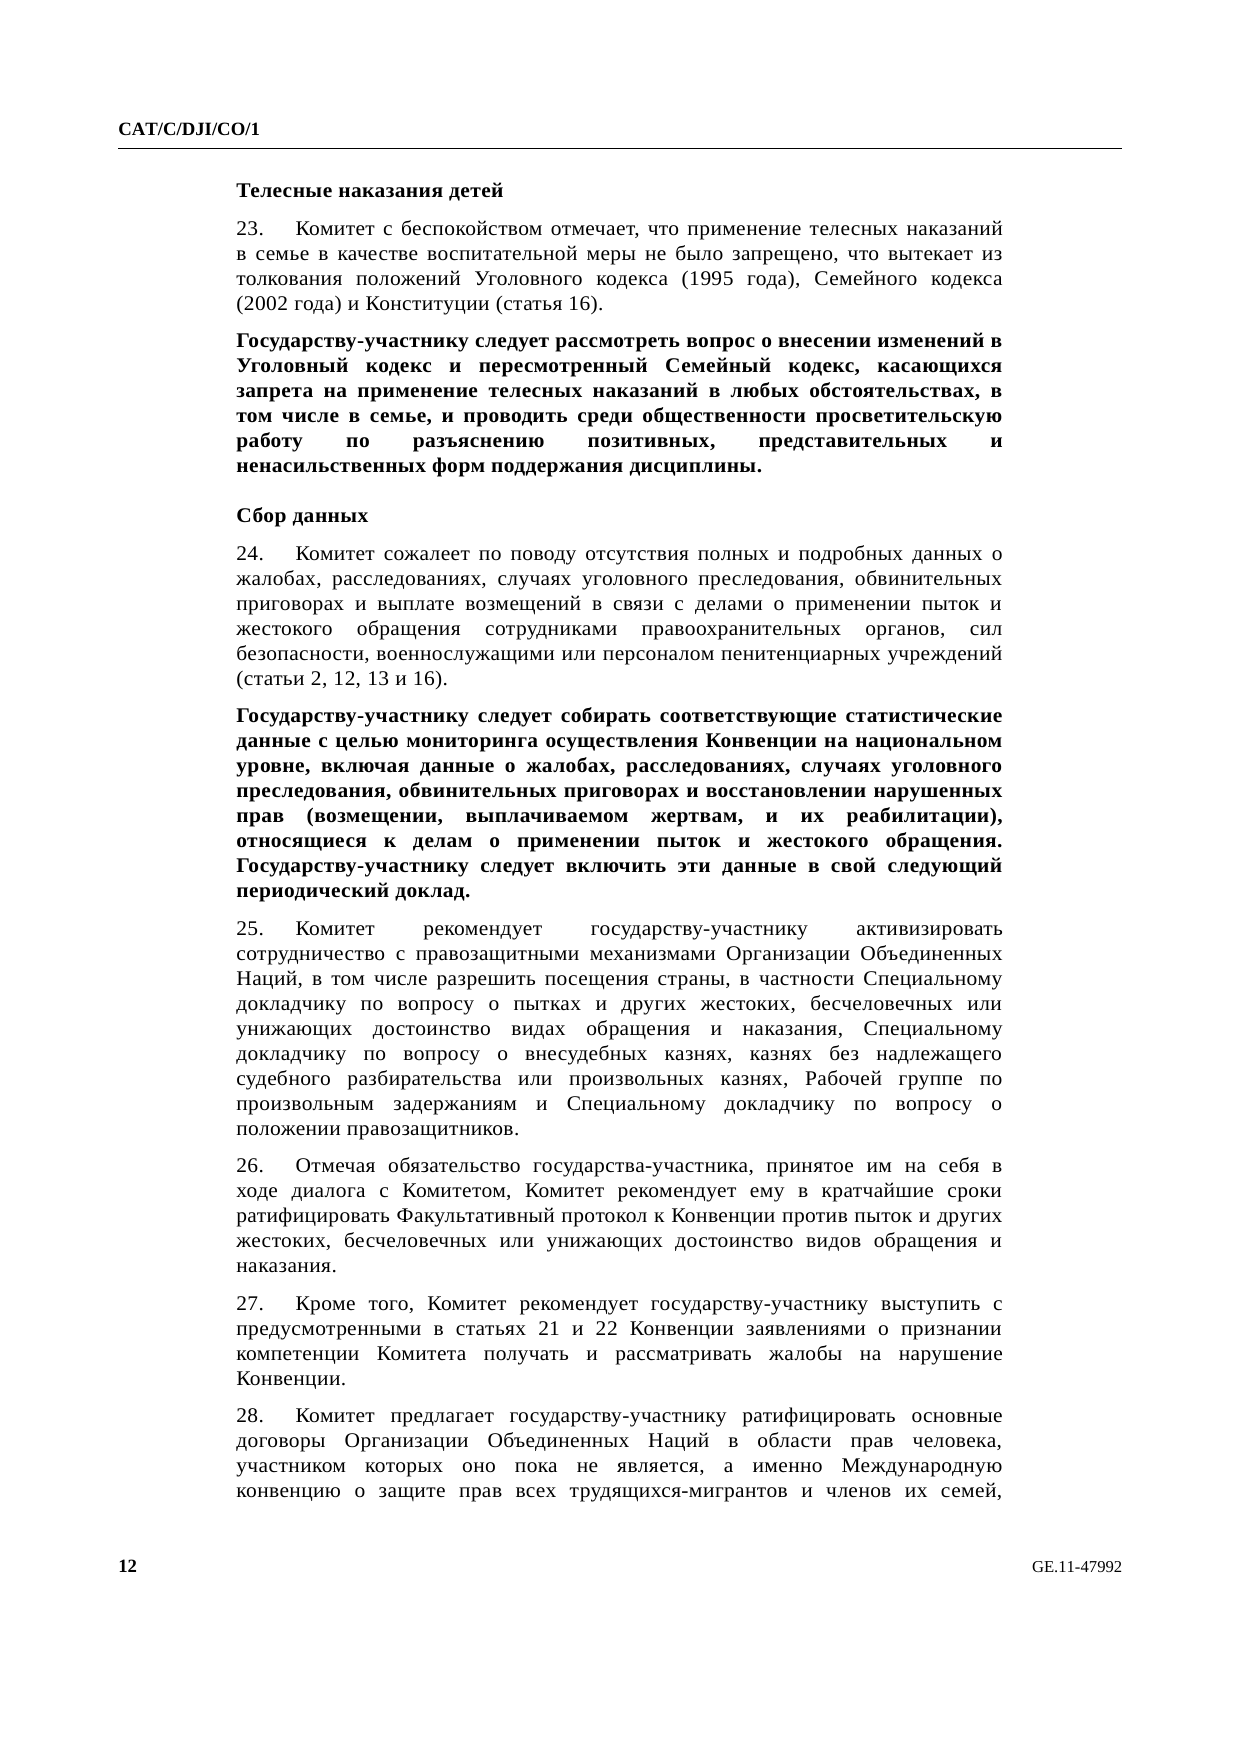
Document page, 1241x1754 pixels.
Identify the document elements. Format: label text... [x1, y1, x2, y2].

text 24. Комитет сожалеет по поводу отсутствия полных и подробных данных о жалобах, расследованиях, случаях уголовного преследования, обвинительных приговорах и выплате возмещений в связи с делами о применении пыток и жестокого обращения сотрудниками правоохранительных органов, сил безопасности, военнослужащими или персоналом пенитенциарных учреждений (статьи 2, 12, 13 и 16). [236, 540, 1004, 690]
text Государству-участнику следует рассмотреть вопрос о внесении изменений в Уголовный кодекс и пересмотренный Семейный кодекс, касающихся запрета на применение телесных наказаний в любых обстоятельствах, в том числе в семье, и проводить среди общественности просветительскую работу по разъяснению позитивных, представительных и ненасильственных форм поддержания дисциплины. [236, 327, 1004, 477]
text 26. Отмечая обязательство государства-участника, принятое им на себя в ходе диалога с Комитетом, Комитет рекомендует ему в кратчайшие сроки ратифицировать Факультативный протокол к Конвенции против пыток и других жестоких, бесчеловечных или унижающих достоинство видов обращения и наказания. [236, 1152, 1004, 1277]
text 25. Комитет рекомендует государству-участнику активизировать сотрудничество с правозащитными механизмами Организации Объединенных Наций, в том числе разрешить посещения страны, в частности Специальному докладчику по вопросу о пытках и других жестоких, бесчеловечных или унижающих достоинство видах обращения и наказания, Специальному докладчику по вопросу о внесудебных казнях, казнях без надлежащего судебного разбирательства или произвольных казнях, Рабочей группе по произвольным задержаниям и Специальному докладчику по вопросу о положении правозащитников. [236, 915, 1004, 1140]
text Телесные наказания детей [118, 177, 1004, 202]
text 23. Комитет с беспокойством отмечает, что применение телесных наказаний в семье в качестве воспитательной меры не было запрещено, что вытекает из толкования положений Уголовного кодекса (1995 года), Семейного кодекса (2002 года) и Конституции (статья 16). [236, 215, 1004, 315]
text Сбор данных [118, 502, 1004, 527]
text 27. Кроме того, Комитет рекомендует государству-участнику выступить с предусмотренными в статьях 21 и 22 Конвенции заявлениями о признании компетенции Комитета получать и рассматривать жалобы на нарушение Конвенции. [236, 1290, 1004, 1390]
text Государству-участнику следует собирать соответствующие статистические данные с целью мониторинга осуществления Конвенции на национальном уровне, включая данные о жалобах, расследованиях, случаях уголовного преследования, обвинительных приговорах и восстановлении нарушенных прав (возмещении, выплачиваемом жертвам, и их реабилитации), относящиеся к делам о применении пыток и жестокого обращения. Государству-участнику следует включить эти данные в свой следующий периодический доклад. [236, 702, 1004, 902]
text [236, 1402, 1004, 1502]
